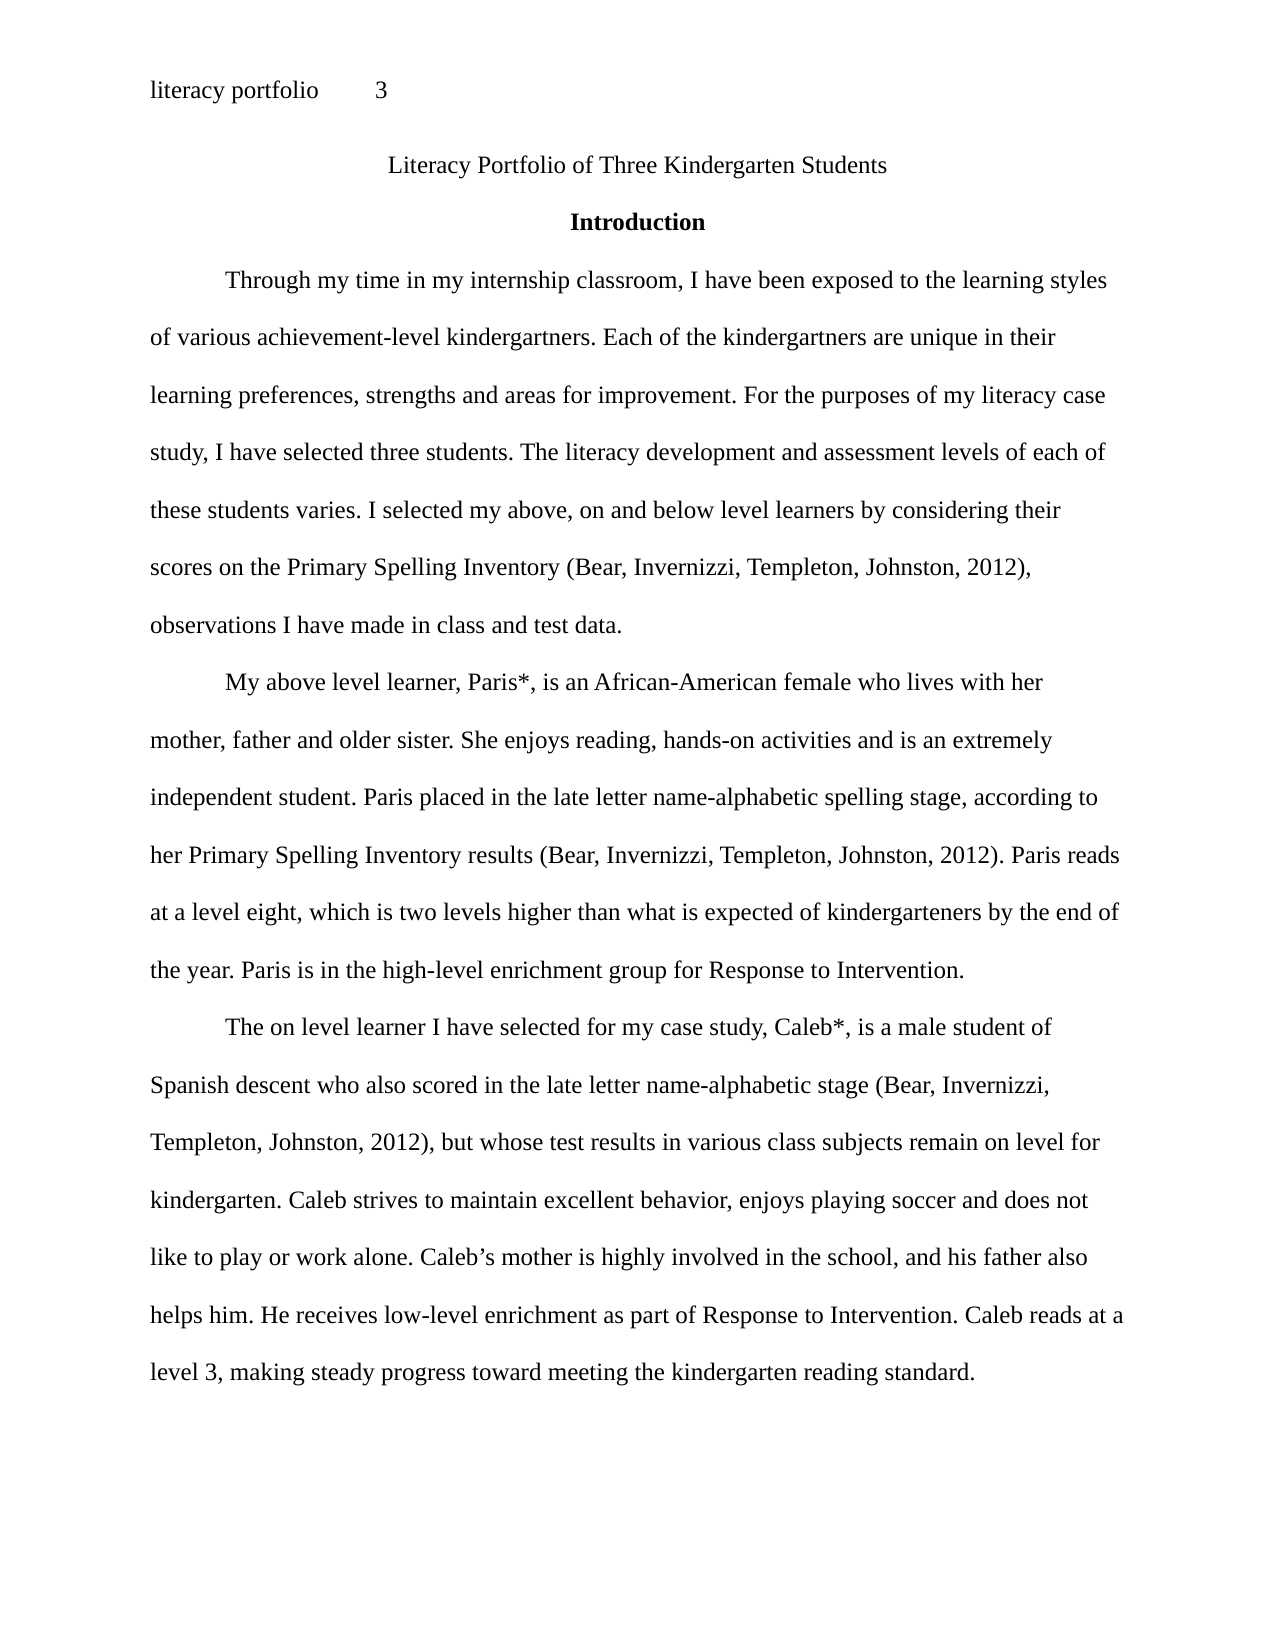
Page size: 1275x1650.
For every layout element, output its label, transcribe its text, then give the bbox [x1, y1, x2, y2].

text The on level learner I have selected for my case study, Caleb*, is a male student of Spanish descent who also scored in the late letter name-alphabetic stage (Bear, Invernizzi, Templeton, Johnston, 2012), but whose test results in various class subjects remain on level for kindergarten. Caleb strives to maintain excellent behavior, enjoys playing soccer and does not like to play or work alone. Caleb’s mother is highly involved in the school, and his father also helps him. He receives low-level enrichment as part of Response to Intervention. Caleb reads at a level 3, making steady progress toward meeting the kindergarten reading standard. [150, 1012, 1125, 1386]
text My above level learner, Paris*, is an African-American female who lives with her mother, father and older sister. She enjoys reading, hands-on activities and is an extremely independent student. Paris placed in the late letter name-alphabetic spelling stage, according to her Primary Spelling Inventory results (Bear, Invernizzi, Templeton, Johnston, 2012). Paris reads at a level eight, which is two levels higher than what is expected of kindergarteners by the end of the year. Paris is in the high-level enrichment group for Response to Intervention. [150, 667, 1125, 984]
text Through my time in my internship classroom, I have been exposed to the learning styles of various achievement-level kindergartners. Each of the kindergartners are unique in their learning preferences, strengths and areas for improvement. For the purposes of my literacy case study, I have selected three students. The literacy development and assessment levels of each of these students varies. I selected my above, on and below level learners by considering their scores on the Primary Spelling Inventory (Bear, Invernizzi, Templeton, Johnston, 2012), observations I have made in class and test data. [150, 265, 1125, 639]
text Introduction [150, 207, 1125, 236]
